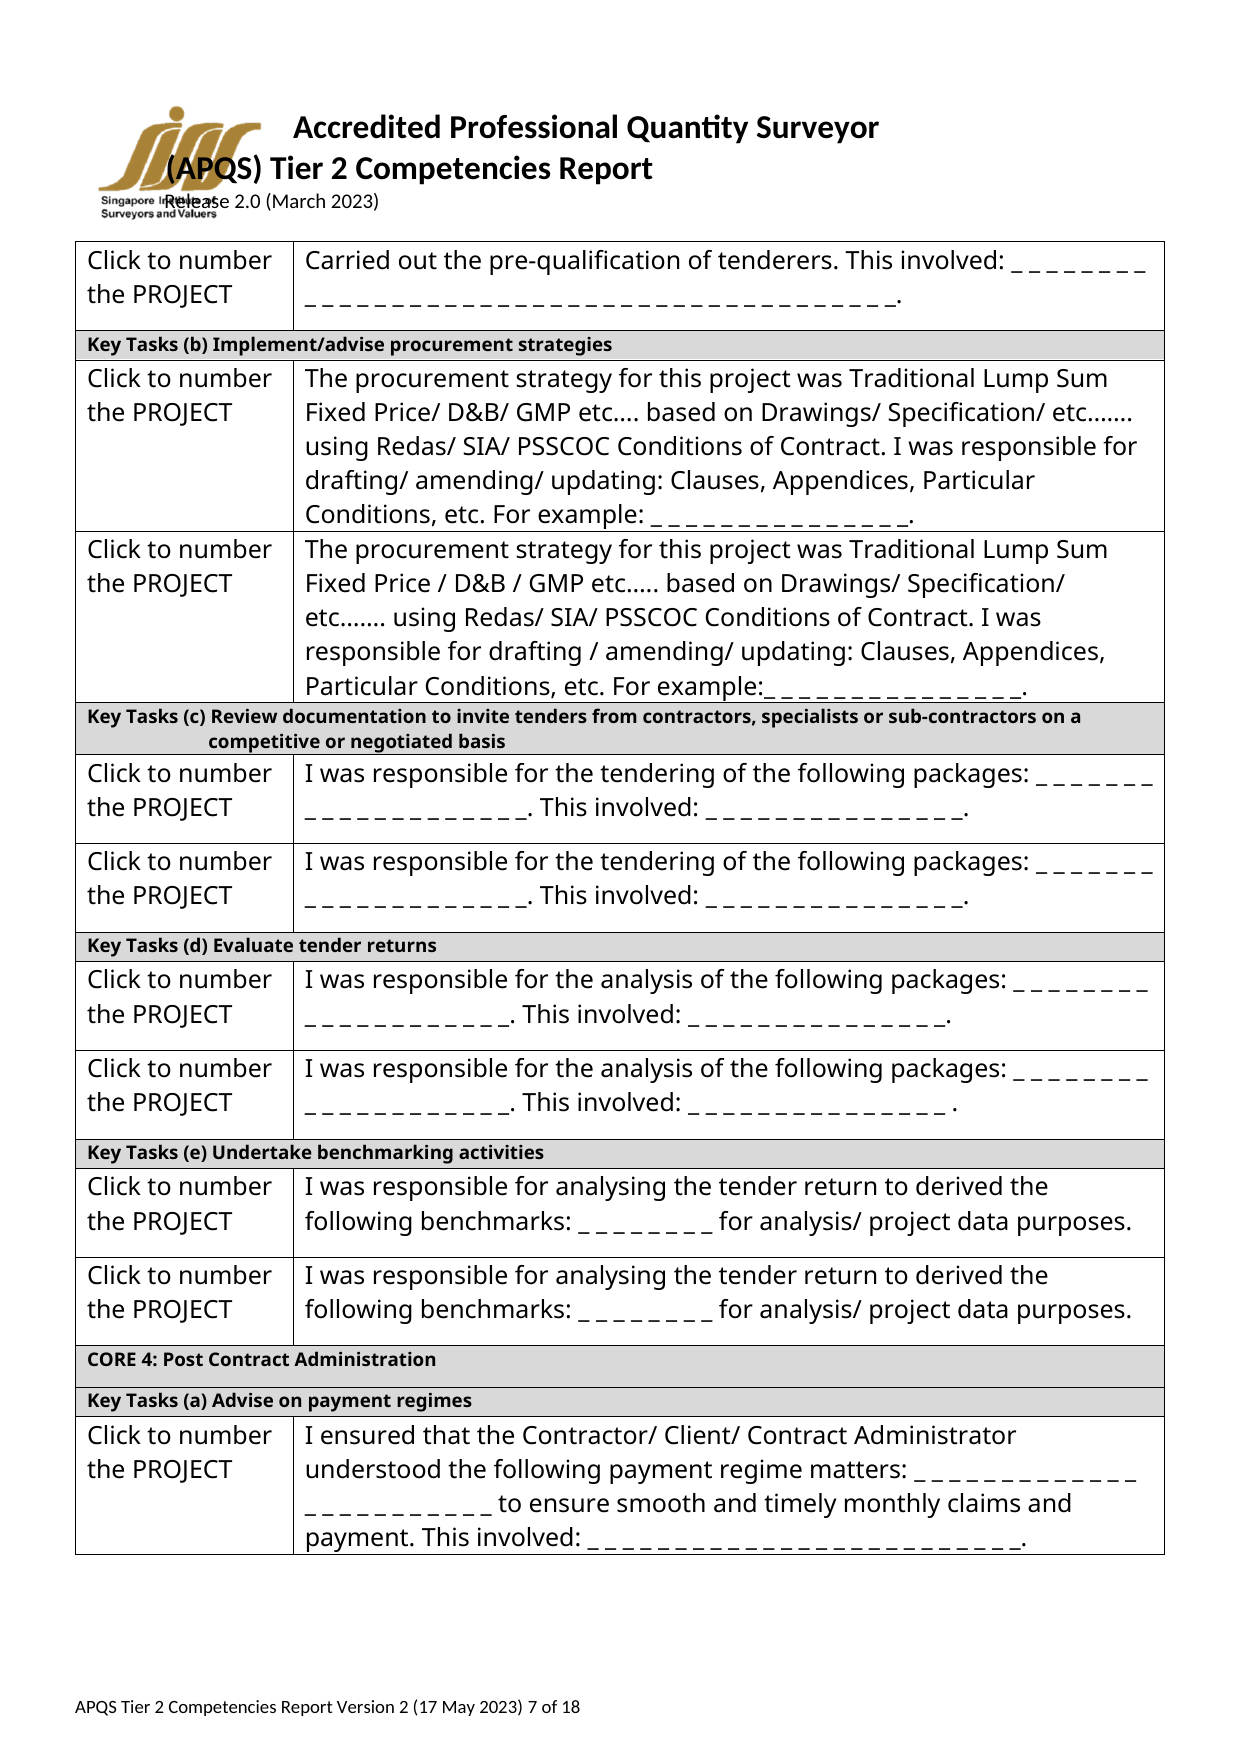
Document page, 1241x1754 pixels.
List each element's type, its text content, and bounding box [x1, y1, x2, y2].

table_cell [294, 755, 1164, 843]
table_cell [294, 962, 1164, 1050]
table_cell CORE 4: Post Contract Administration [76, 1346, 1164, 1387]
table_cell Key Tasks (a) Advise on payment regimes [76, 1388, 1164, 1416]
table_cell Key Tasks (c) Review documentation to invite tenders from contractors, specialists or sub-contractors on a competitive or negotiated basis [76, 703, 1164, 754]
table_cell Key Tasks (d) Evaluate tender returns [76, 933, 1164, 961]
table_cell Key Tasks (e) Undertake benchmarking activities [76, 1140, 1164, 1168]
picture [94, 103, 265, 228]
table_cell Key Tasks (b) Implement/advise procurement strategies [76, 331, 1164, 359]
